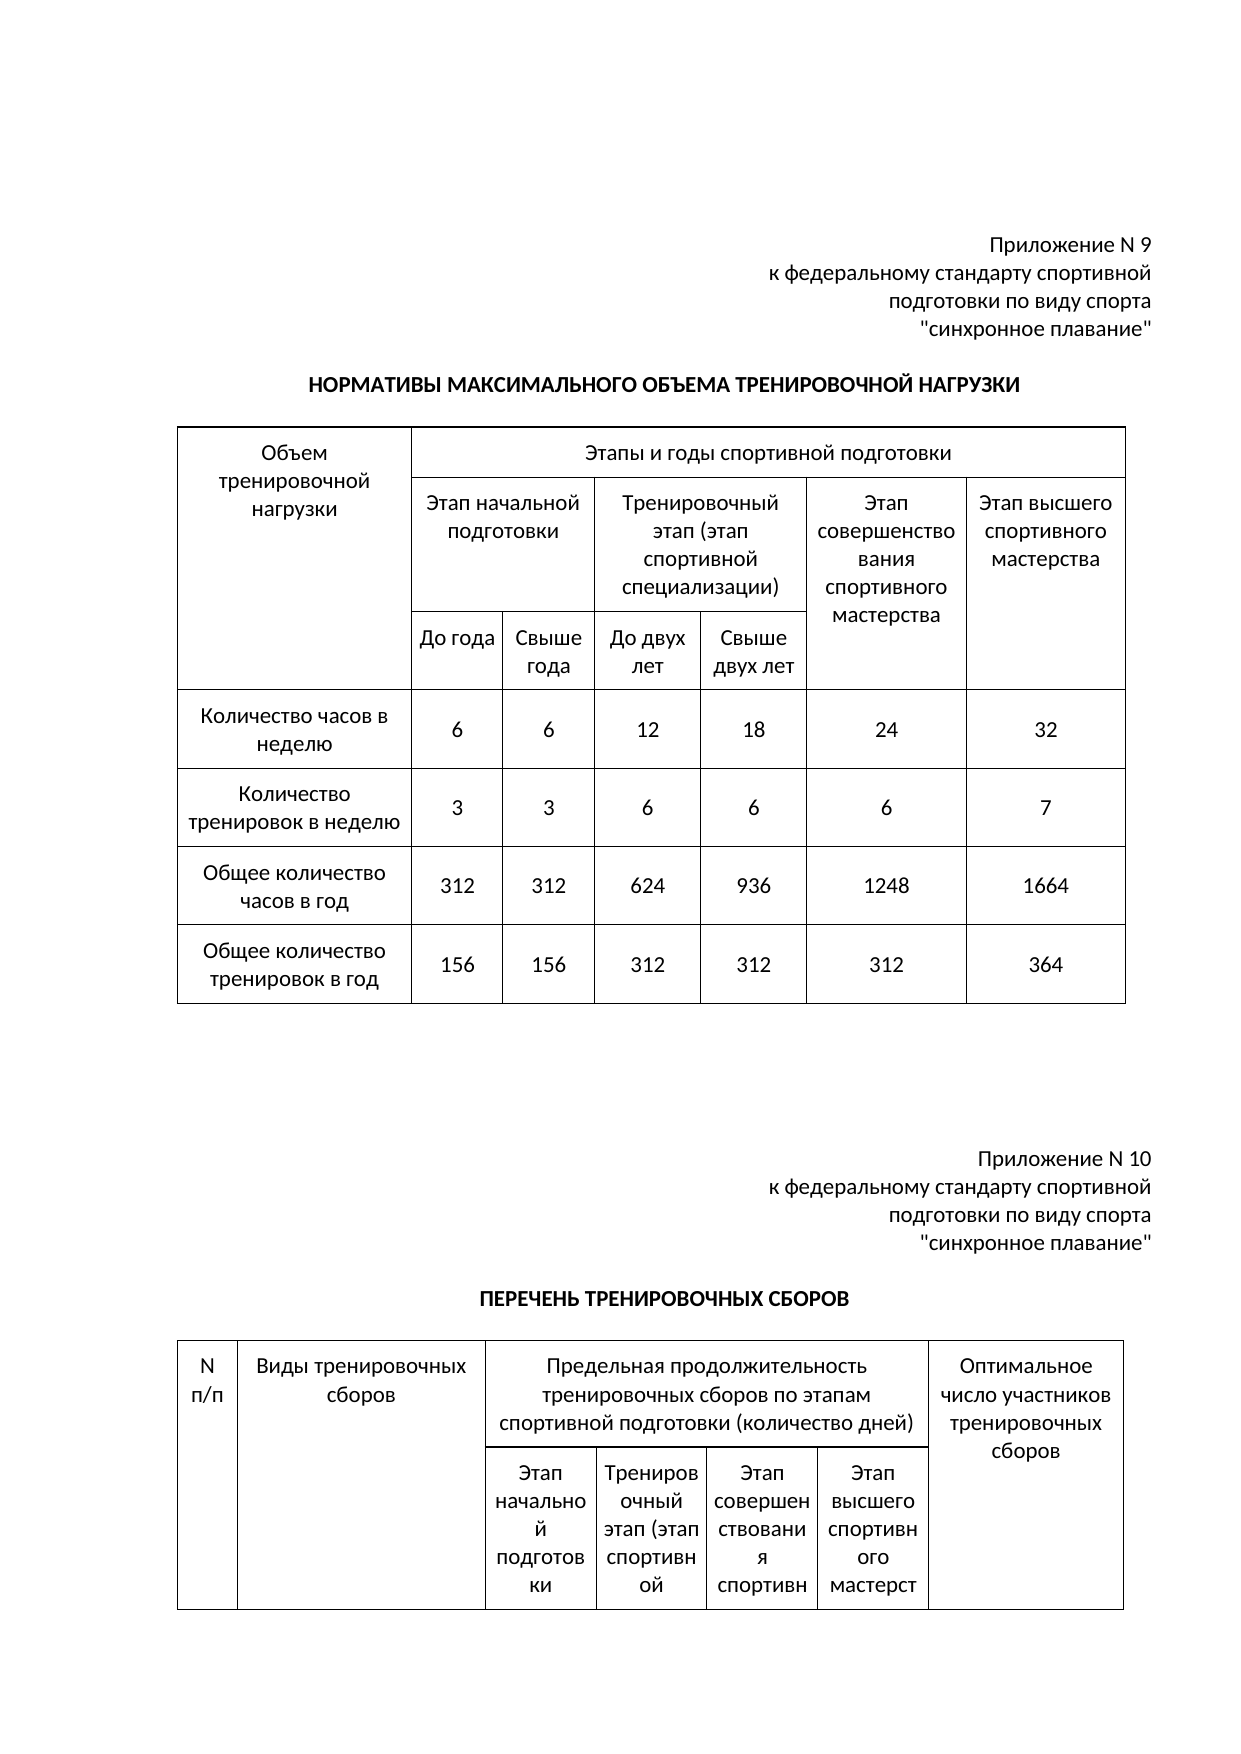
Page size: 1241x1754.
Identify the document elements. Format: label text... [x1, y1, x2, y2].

table_cell 312 [701, 925, 806, 1003]
table_header Этапы и годы спортивной подготовки [412, 428, 1125, 477]
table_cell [486, 1448, 596, 1609]
table_cell 312 [595, 925, 700, 1003]
table_cell 312 [503, 847, 594, 924]
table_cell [597, 1448, 706, 1609]
table_header Объем тренировочной нагрузки [178, 428, 411, 689]
table_cell 32 [967, 690, 1125, 768]
table_cell 312 [807, 925, 966, 1003]
table_cell 6 [701, 769, 806, 846]
table_cell 364 [967, 925, 1125, 1003]
text подготовки по виду спорта [177, 1200, 1152, 1228]
table_cell Этап начальной подготовки [412, 478, 594, 611]
table_cell 12 [595, 690, 700, 768]
table_cell Общее количество тренировок в год [178, 925, 411, 1003]
table_cell 624 [595, 847, 700, 924]
title ПЕРЕЧЕНЬ ТРЕНИРОВОЧНЫХ СБОРОВ [177, 1284, 1152, 1312]
table_cell 1248 [807, 847, 966, 924]
text Приложение N 9 [177, 230, 1152, 258]
text подготовки по виду спорта [177, 286, 1152, 314]
table_cell 936 [701, 847, 806, 924]
table_cell 1664 [967, 847, 1125, 924]
table_cell До двух лет [595, 612, 700, 689]
table_cell Этап высшего спортивного мастерства [967, 478, 1125, 689]
table_header N п/п [178, 1341, 237, 1609]
table_header Предельная продолжительность тренировочных сборов по этапам спортивной подготовки (количество дней) [486, 1341, 928, 1446]
table_cell 24 [807, 690, 966, 768]
table_header Виды тренировочных сборов [238, 1341, 485, 1609]
table_cell До года [412, 612, 502, 689]
text Приложение N 10 [177, 1144, 1152, 1172]
table_cell 156 [503, 925, 594, 1003]
table_cell Тренировочный этап (этап спортивной специализации) [595, 478, 806, 611]
table_cell 312 [412, 847, 502, 924]
title НОРМАТИВЫ МАКСИМАЛЬНОГО ОБЪЕМА ТРЕНИРОВОЧНОЙ НАГРУЗКИ [177, 370, 1152, 398]
text "синхронное плавание" [177, 314, 1152, 342]
table_cell Этап совершенствования спортивного мастерства [807, 478, 966, 689]
table_cell Общее количество часов в год [178, 847, 411, 924]
table_cell Количество часов в неделю [178, 690, 411, 768]
table_cell 6 [503, 690, 594, 768]
table_cell 3 [412, 769, 502, 846]
table_cell Количество тренировок в неделю [178, 769, 411, 846]
table_cell 18 [701, 690, 806, 768]
text к федеральному стандарту спортивной [177, 258, 1152, 286]
table_cell 6 [807, 769, 966, 846]
table_header Оптимальное число участников тренировочных сборов [929, 1341, 1123, 1609]
table_cell Свыше года [503, 612, 594, 689]
table_cell 7 [967, 769, 1125, 846]
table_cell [707, 1448, 817, 1609]
table_cell 3 [503, 769, 594, 846]
text "синхронное плавание" [177, 1228, 1152, 1256]
table_cell 156 [412, 925, 502, 1003]
text к федеральному стандарту спортивной [177, 1172, 1152, 1200]
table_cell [818, 1448, 928, 1609]
table_cell 6 [595, 769, 700, 846]
table_cell 6 [412, 690, 502, 768]
table_cell Свыше двух лет [701, 612, 806, 689]
